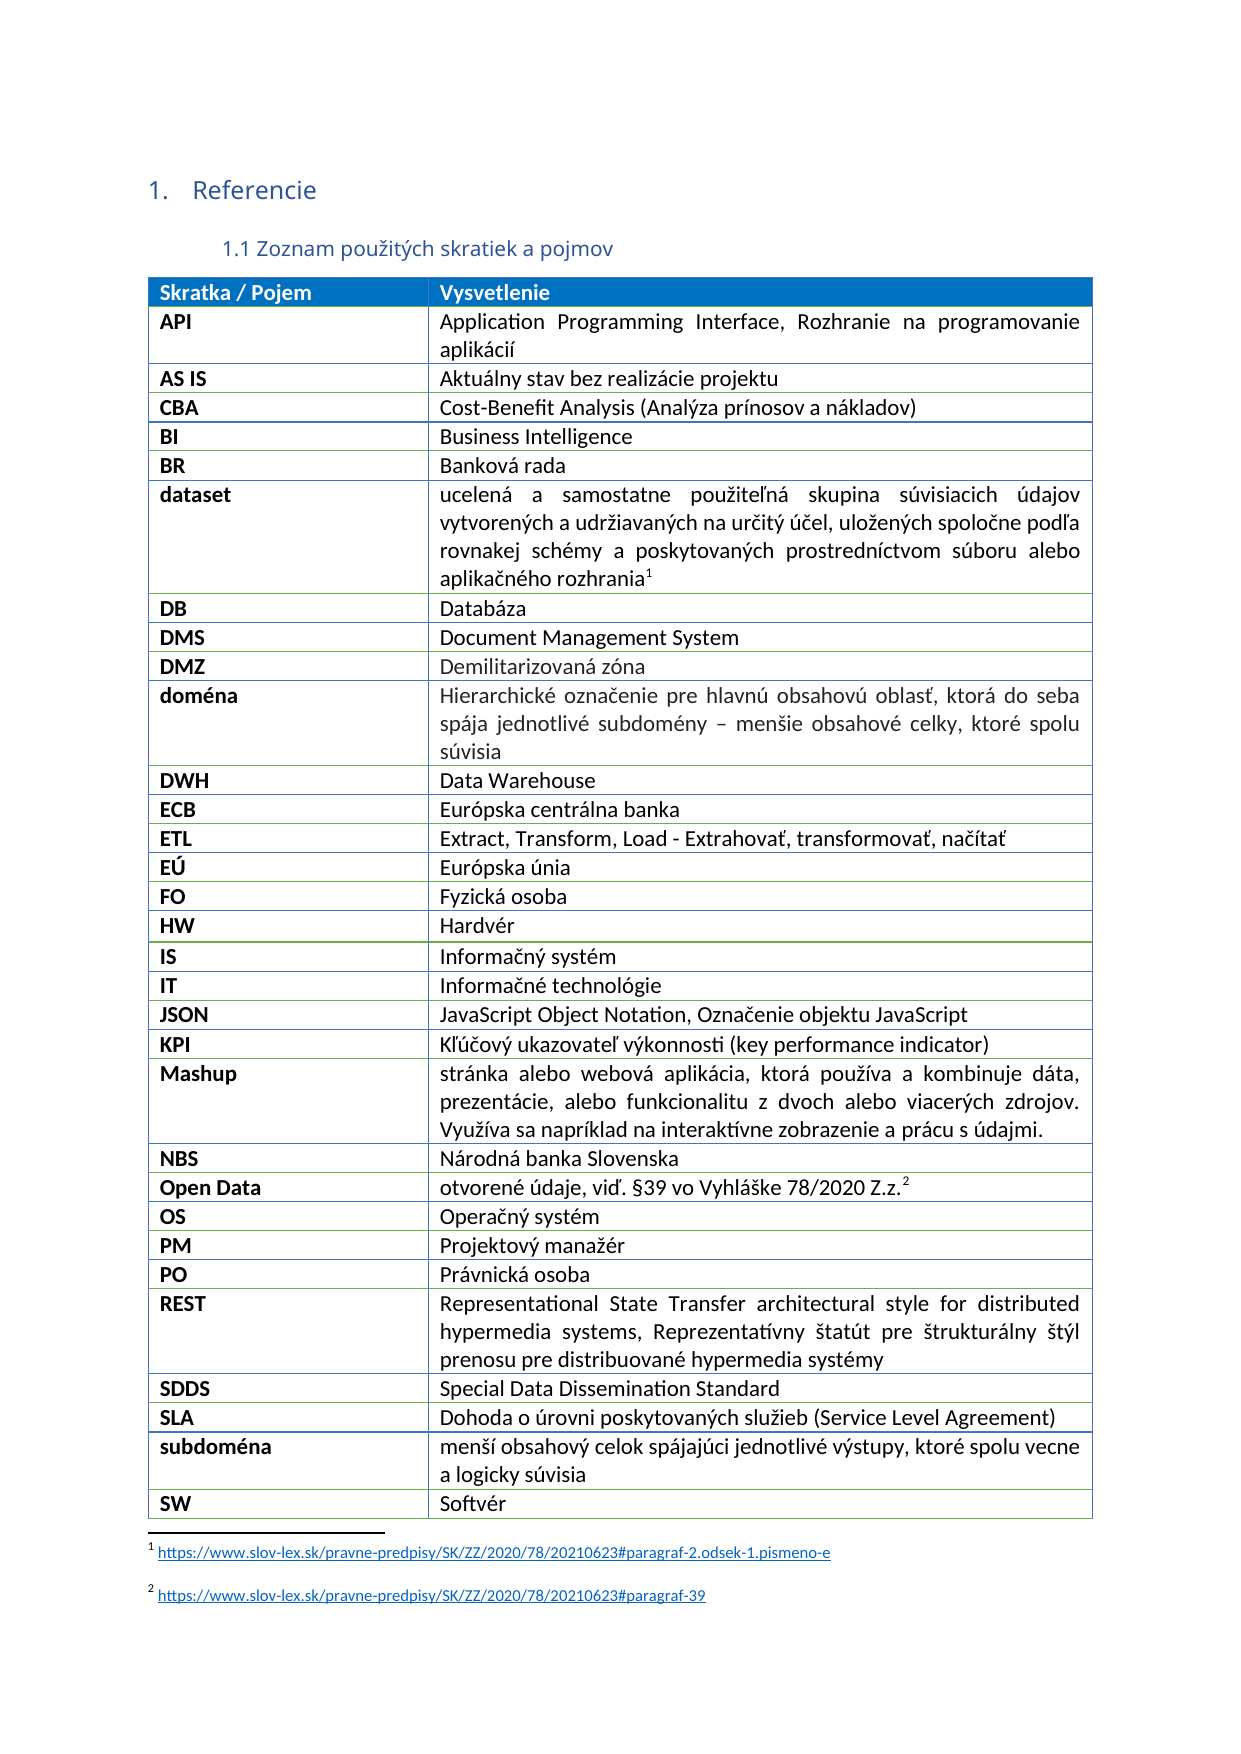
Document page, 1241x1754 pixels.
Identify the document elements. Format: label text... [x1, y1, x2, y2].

table_cell Kľúčový ukazovateľ výkonnosti (key performance indicator) [429, 1030, 1092, 1058]
table_cell FO [149, 882, 428, 910]
table_cell Hardvér [429, 911, 1092, 941]
subtitle Referencie [148, 173, 1092, 207]
table_cell CBA [149, 393, 428, 421]
table_cell Informačný systém [429, 943, 1092, 971]
table_cell DWH [149, 766, 428, 794]
table_cell Dohoda o úrovni poskytovaných služieb (Service Level Agreement) [429, 1403, 1092, 1431]
table_cell BR [149, 451, 428, 479]
table_cell ucelená a samostatne použiteľná skupina súvisiacich údajov vytvorených a udržiavaných na určitý účel, uložených spoločne podľa rovnakej schémy a poskytovaných prostredníctvom súboru alebo aplikačného rozhrania [429, 481, 1092, 593]
table_cell Právnická osoba [429, 1260, 1092, 1288]
table_cell Banková rada [429, 451, 1092, 479]
table_cell EÚ [149, 853, 428, 881]
table_cell Projektový manažér [429, 1231, 1092, 1259]
table_cell Document Management System [429, 623, 1092, 651]
table_cell Európska centrálna banka [429, 795, 1092, 823]
table_cell HW [149, 911, 428, 941]
subtitle 1.1 Zoznam použitých skratiek a pojmov [222, 234, 1092, 263]
table_cell PM [149, 1231, 428, 1259]
table_cell SDDS [149, 1374, 428, 1402]
table_cell Data Warehouse [429, 766, 1092, 794]
table_cell IT [149, 972, 428, 999]
table_cell doména [149, 681, 428, 765]
table_cell Mashup [149, 1059, 428, 1143]
table_cell DMZ [149, 652, 428, 680]
table_header Skratka / Pojem [149, 278, 428, 306]
table_cell Business Intelligence [429, 423, 1092, 450]
table_cell Národná banka Slovenska [429, 1144, 1092, 1172]
table_cell Softvér [429, 1490, 1092, 1517]
table_cell ECB [149, 795, 428, 823]
table_cell Informačné technológie [429, 972, 1092, 999]
table_cell SW [149, 1490, 428, 1517]
table_cell BI [149, 423, 428, 450]
table_cell Databáza [429, 594, 1092, 622]
table_cell Special Data Dissemination Standard [429, 1374, 1092, 1402]
table_cell DB [149, 594, 428, 622]
table_cell Európska únia [429, 853, 1092, 881]
table_cell API [149, 307, 428, 363]
table_cell Extract, Transform, Load - Extrahovať, transformovať, načítať [429, 824, 1092, 852]
table_cell IS [149, 943, 428, 971]
table_cell dataset [149, 481, 428, 593]
table_cell Open Data [149, 1173, 428, 1201]
table_cell NBS [149, 1144, 428, 1172]
table_cell Fyzická osoba [429, 882, 1092, 910]
table_cell KPI [149, 1030, 428, 1058]
table_cell menší obsahový celok spájajúci jednotlivé výstupy, ktoré spolu vecne a logicky súvisia [429, 1433, 1092, 1488]
table_cell DMS [149, 623, 428, 651]
table_cell Representational State Transfer architectural style for distributed hypermedia systems, Reprezentatívny štatút pre štrukturálny štýl prenosu pre distribuované hypermedia systémy [429, 1289, 1092, 1373]
table_cell Hierarchické označenie pre hlavnú obsahovú oblasť, ktorá do seba spája jednotlivé subdomény – menšie obsahové celky, ktoré spolu súvisia [429, 681, 1092, 765]
table_cell OS [149, 1202, 428, 1230]
table_header Vysvetlenie [429, 278, 1092, 306]
table_cell SLA [149, 1403, 428, 1431]
table_cell stránka alebo webová aplikácia, ktorá používa a kombinuje dáta, prezentácie, alebo funkcionalitu z dvoch alebo viacerých zdrojov. Využíva sa napríklad na interaktívne zobrazenie a prácu s údajmi. [429, 1059, 1092, 1143]
table_cell subdoména [149, 1433, 428, 1488]
table_cell PO [149, 1260, 428, 1288]
table_cell AS IS [149, 364, 428, 392]
table_cell Operačný systém [429, 1202, 1092, 1230]
table_cell Demilitarizovaná zóna [429, 652, 1092, 680]
table_cell Aktuálny stav bez realizácie projektu [429, 364, 1092, 392]
table_cell JavaScript Object Notation, Označenie objektu JavaScript [429, 1001, 1092, 1029]
table_cell REST [149, 1289, 428, 1373]
table_cell ETL [149, 824, 428, 852]
table_cell Application Programming Interface, Rozhranie na programovanie aplikácií [429, 307, 1092, 363]
table_cell JSON [149, 1001, 428, 1029]
table_cell otvorené údaje, viď. §39 vo Vyhláške 78/2020 Z.z. [429, 1173, 1092, 1201]
table_cell Cost-Benefit Analysis (Analýza prínosov a nákladov) [429, 393, 1092, 421]
